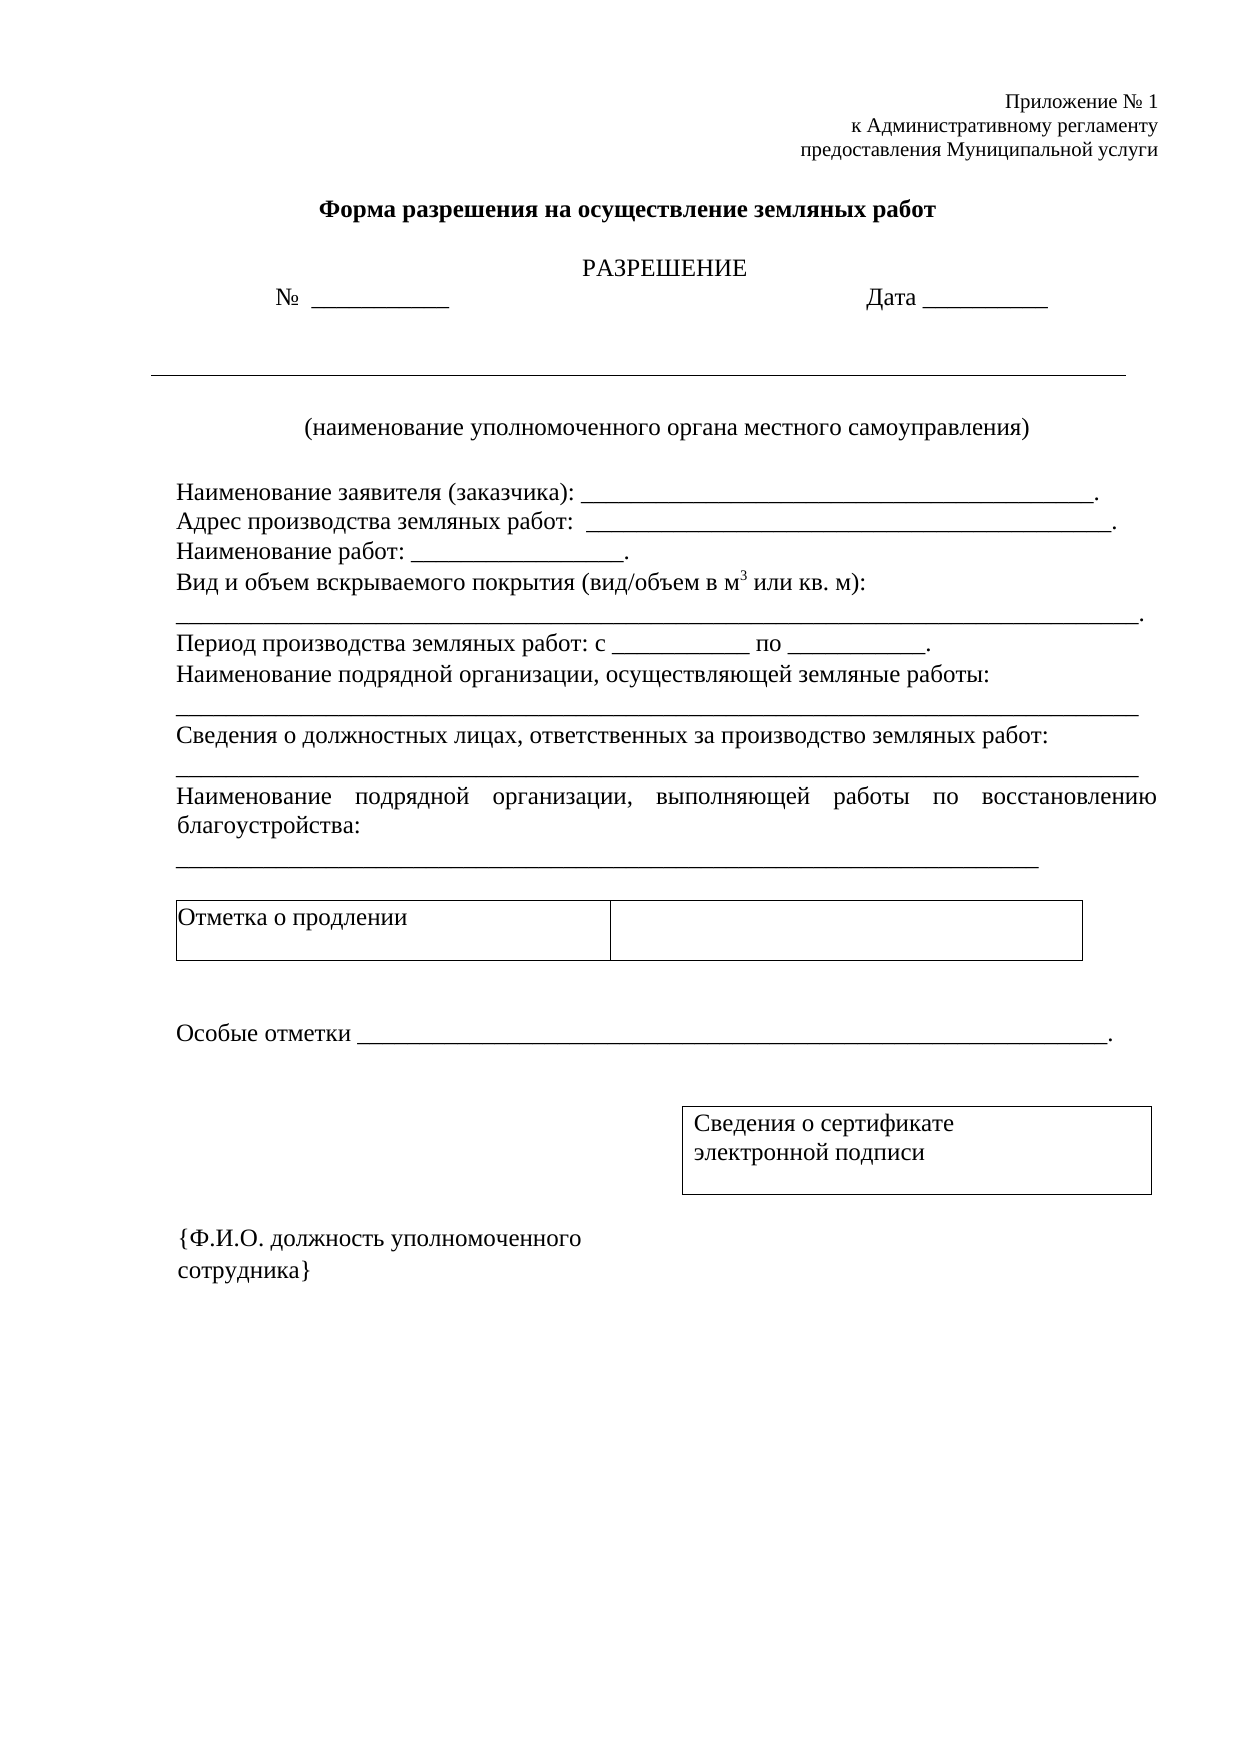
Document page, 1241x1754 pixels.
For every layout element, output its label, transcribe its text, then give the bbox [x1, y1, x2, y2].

text Наименование подрядной организации, осуществляющей земляные работы: [176, 659, 1158, 688]
text РАЗРЕШЕНИЕ [177, 253, 1152, 281]
text Сведения о должностных лицах, ответственных за производство земляных работ: [176, 720, 1158, 749]
table_header Сведения о сертификате электронной подписи [683, 1107, 1151, 1194]
text Наименование заявителя (заказчика): _________________________________________. [176, 477, 1158, 506]
text к Административному регламенту [177, 113, 1158, 137]
text Адрес производства земляных работ: __________________________________________. [176, 506, 1158, 535]
text (наименование уполномоченного органа местного самоуправления) [176, 412, 1158, 440]
table_header Отметка о продлении [177, 901, 610, 960]
text _____________________________________________________________________ [176, 842, 1158, 871]
text _____________________________________________________________________________. [176, 598, 1158, 627]
text Период производства земляных работ: с ___________ по ___________. [176, 628, 1158, 657]
text _____________________________________________________________________________ [176, 751, 1158, 780]
text Наименование работ: _________________. [176, 536, 1158, 565]
text № ___________ Дата __________ [177, 282, 1158, 310]
table_header [611, 901, 1082, 960]
text _____________________________________________________________________________ [176, 691, 1158, 719]
text сотрудника} [177, 1255, 1158, 1283]
subtitle Форма разрешения на осуществление земляных работ [319, 194, 1158, 223]
text {Ф.И.О. должность уполномоченного [177, 1223, 1158, 1252]
text предоставления Муниципальной услуги [177, 137, 1158, 161]
text Вид и объем вскрываемого покрытия (вид/объем в м3 или кв. м): [176, 567, 1158, 596]
text Приложение № 1 [177, 89, 1158, 113]
text Особые отметки ____________________________________________________________. [176, 1018, 1158, 1047]
text Наименование подрядной организации, выполняющей работы по восстановлению благоустройства: [176, 781, 1158, 839]
